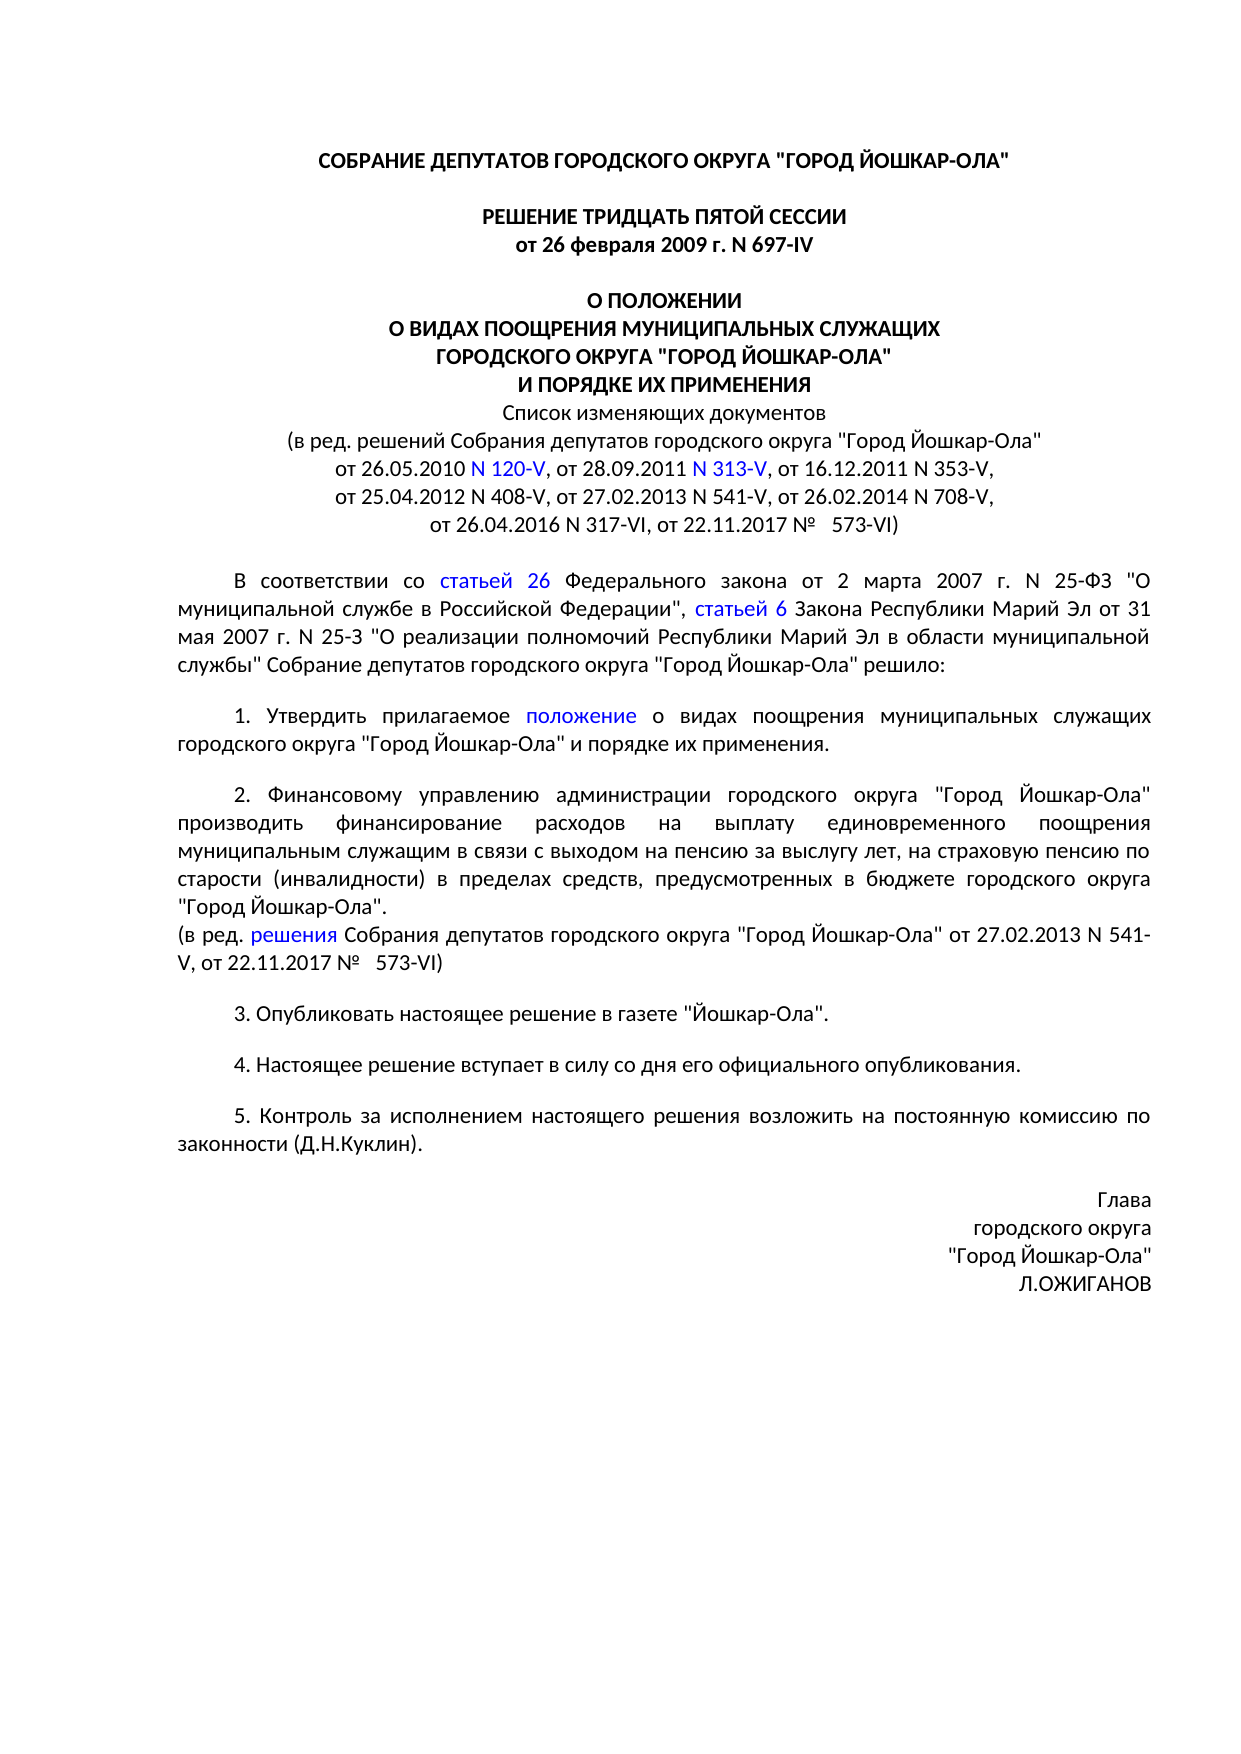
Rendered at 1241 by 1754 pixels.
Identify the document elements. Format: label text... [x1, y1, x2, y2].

text (в ред. решения Собрания депутатов городского округа "Город Йошкар-Ола" от 27.02.2013 N 541-V, от 22.11.2017 № 573-VI) [177, 921, 1152, 977]
title РЕШЕНИЕ ТРИДЦАТЬ ПЯТОЙ СЕССИИ [177, 202, 1152, 230]
text 2. Финансовому управлению администрации городского округа "Город Йошкар-Ола" производить финансирование расходов на выплату единовременного поощрения муниципальным служащим в связи с выходом на пенсию за выслугу лет, на страховую пенсию по старости (инвалидности) в пределах средств, предусмотренных в бюджете городского округа "Город Йошкар-Ола". [177, 780, 1152, 921]
title от 26 февраля 2009 г. N 697-IV [177, 230, 1152, 258]
title О ПОЛОЖЕНИИ [177, 286, 1152, 314]
text 4. Настоящее решение вступает в силу со дня его официального опубликования. [177, 1050, 1152, 1078]
text 5. Контроль за исполнением настоящего решения возложить на постоянную комиссию по законности (Д.Н.Куклин). [177, 1101, 1152, 1157]
title СОБРАНИЕ ДЕПУТАТОВ ГОРОДСКОГО ОКРУГА "ГОРОД ЙОШКАР-ОЛА" [177, 146, 1152, 174]
text от 26.05.2010 N 120-V, от 28.09.2011 N 313-V, от 16.12.2011 N 353-V, [177, 454, 1152, 482]
text В соответствии со статьей 26 Федерального закона от 2 марта 2007 г. N 25-ФЗ "О муниципальной службе в Российской Федерации", статьей 6 Закона Республики Марий Эл от 31 мая 2007 г. N 25-З "О реализации полномочий Республики Марий Эл в области муниципальной службы" Собрание депутатов городского округа "Город Йошкар-Ола" решило: [177, 566, 1152, 678]
text Глава [177, 1185, 1152, 1213]
text Список изменяющих документов [177, 398, 1152, 426]
text "Город Йошкар-Ола" [177, 1241, 1152, 1269]
text 1. Утвердить прилагаемое положение о видах поощрения муниципальных служащих городского округа "Город Йошкар-Ола" и порядке их применения. [177, 701, 1152, 757]
title ГОРОДСКОГО ОКРУГА "ГОРОД ЙОШКАР-ОЛА" [177, 342, 1152, 370]
title И ПОРЯДКЕ ИХ ПРИМЕНЕНИЯ [177, 370, 1152, 398]
text от 25.04.2012 N 408-V, от 27.02.2013 N 541-V, от 26.02.2014 N 708-V, [177, 482, 1152, 510]
text Л.ОЖИГАНОВ [177, 1269, 1152, 1297]
text городского округа [177, 1213, 1152, 1241]
text от 26.04.2016 N 317-VI, от 22.11.2017 № 573-VI) [177, 510, 1152, 538]
text (в ред. решений Собрания депутатов городского округа "Город Йошкар-Ола" [177, 426, 1152, 454]
text 3. Опубликовать настоящее решение в газете "Йошкар-Ола". [177, 999, 1152, 1027]
title О ВИДАХ ПООЩРЕНИЯ МУНИЦИПАЛЬНЫХ СЛУЖАЩИХ [177, 314, 1152, 342]
